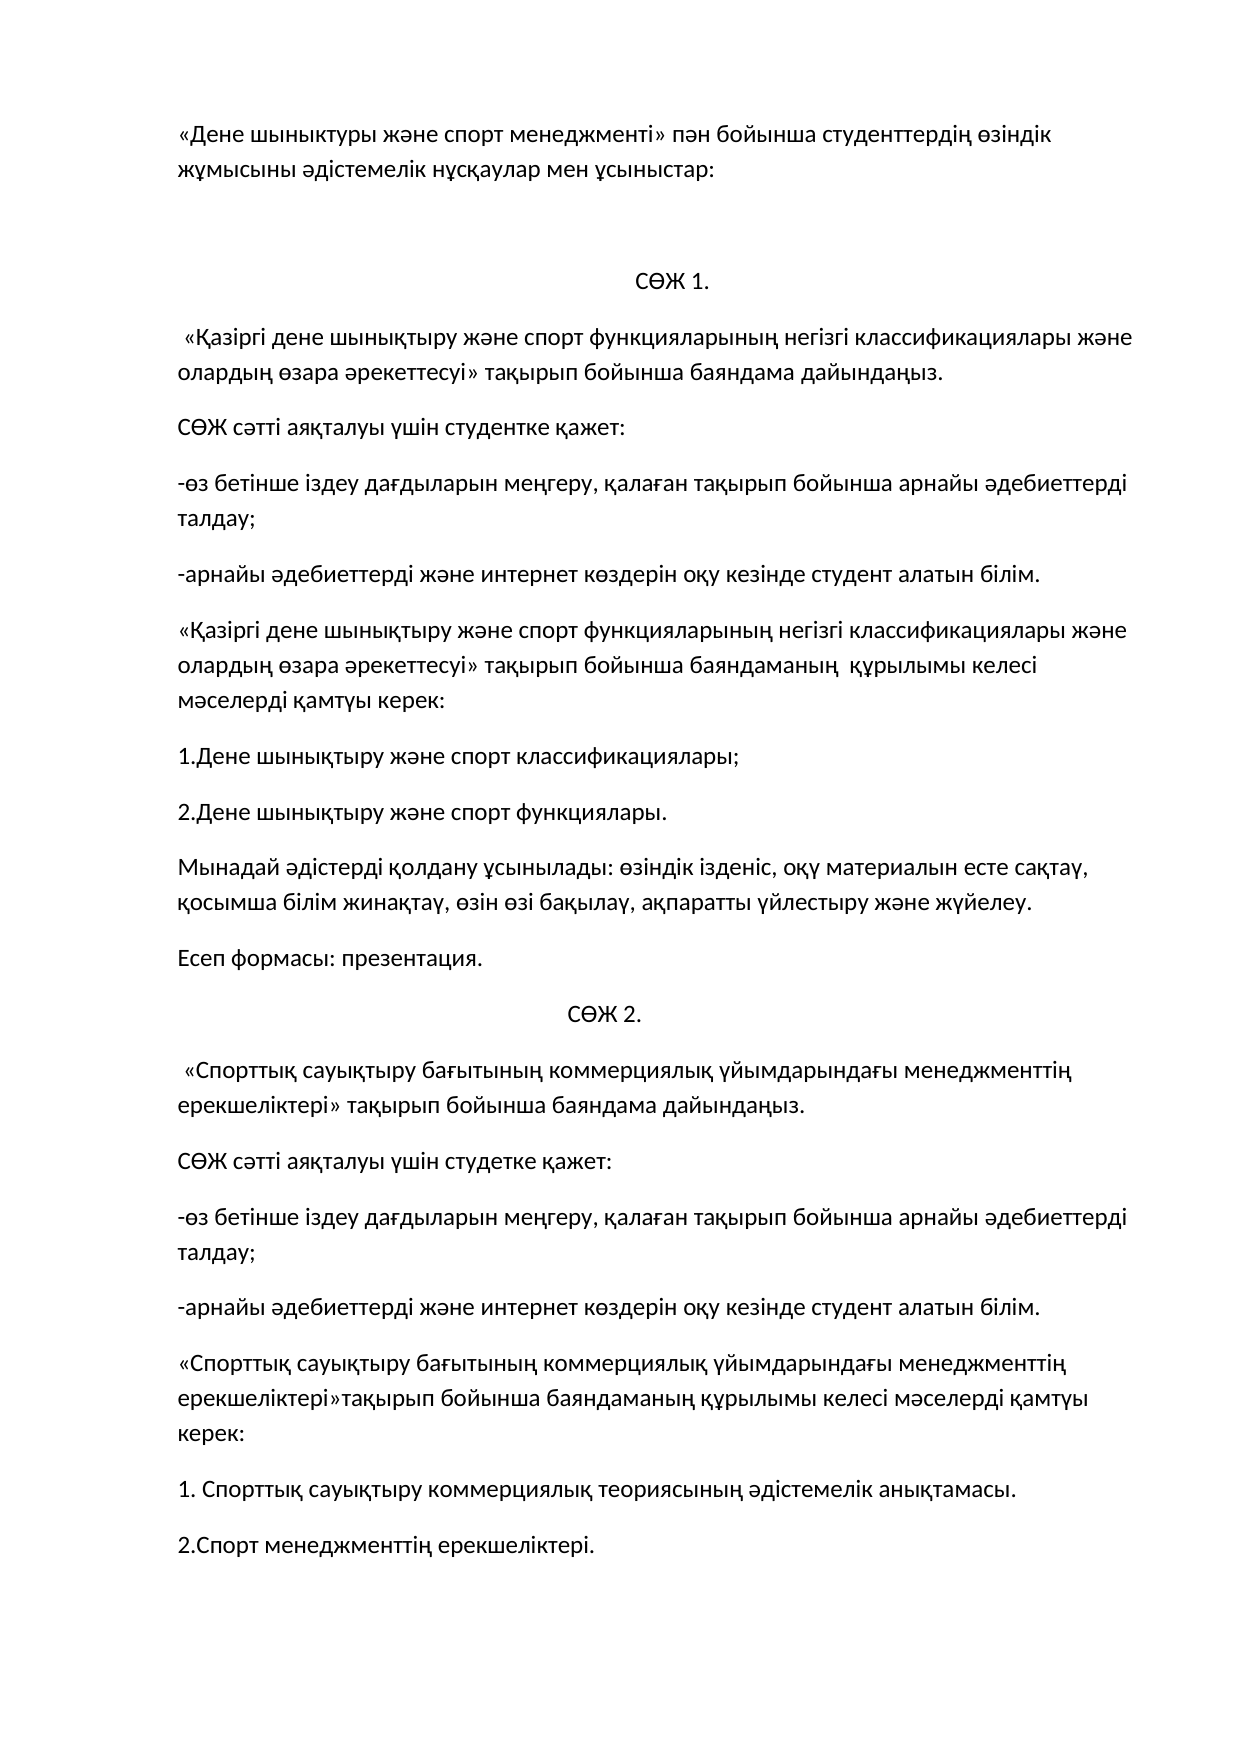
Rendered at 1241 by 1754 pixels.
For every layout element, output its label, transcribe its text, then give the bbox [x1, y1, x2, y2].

text 1. Спорттық сауықтыру коммерциялық теориясының әдістемелік анықтамасы. [177, 1473, 1152, 1504]
text 2.Спорт менеджменттің ерекшеліктері. [177, 1529, 1152, 1559]
text «Спорттық сауықтыру бағытының коммерциялық үйымдарындағы менеджменттің ерекшеліктері» тақырып бойынша баяндама дайындаңыз. [177, 1054, 1152, 1119]
text «Қазіргі дене шынықтыру және спорт функцияларының негізгі классификациялары және олардың өзара әрекеттесуі» тақырып бойынша баяндаманың құрылымы келесі мәселерді қамтүы керек: [177, 614, 1152, 714]
text «Дене шыныктуры және спорт менеджменті» пән бойынша студенттердің өзіндік жұмысыны әдістемелік нұсқаулар мен ұсыныстар: [177, 118, 1152, 184]
text 1.Дене шынықтыру және спорт классификациялары; [177, 740, 1152, 770]
text 2.Дене шынықтыру және спорт функциялары. [177, 796, 1152, 826]
text -өз бетінше іздеу дағдыларын меңгеру, қалаған тақырып бойынша арнайы әдебиеттерді талдау; [177, 467, 1152, 533]
text -арнайы әдебиеттерді және интернет көздерін оқу кезінде студент алатын білім. [177, 558, 1152, 589]
text СӨЖ 1. [177, 265, 1152, 295]
text Мынадай әдістерді қолдану ұсынылады: өзіндік ізденіс, оқү материалын есте сақтаү, қосымша білім жинақтаү, өзін өзі бақылаү, ақпаратты үйлестыру және жүйелеу. [177, 851, 1152, 917]
text СӨЖ сәтті аяқталуы үшін студетке қажет: [177, 1145, 1152, 1175]
text «Спорттық сауықтыру бағытының коммерциялық үйымдарындағы менеджменттің ерекшеліктері»тақырып бойынша баяндаманың құрылымы келесі мәселерді қамтүы керек: [177, 1347, 1152, 1448]
text СӨЖ сәтті аяқталуы үшін студентке қажет: [177, 411, 1152, 442]
text «Қазіргі дене шынықтыру және спорт функцияларының негізгі классификациялары және олардың өзара әрекеттесуі» тақырып бойынша баяндама дайындаңыз. [177, 321, 1152, 386]
text СӨЖ 2. [177, 998, 1152, 1029]
text Есеп формасы: презентация. [177, 942, 1152, 973]
text -арнайы әдебиеттерді және интернет көздерін оқу кезінде студент алатын білім. [177, 1291, 1152, 1322]
text -өз бетінше іздеу дағдыларын меңгеру, қалаған тақырып бойынша арнайы әдебиеттерді талдау; [177, 1201, 1152, 1266]
